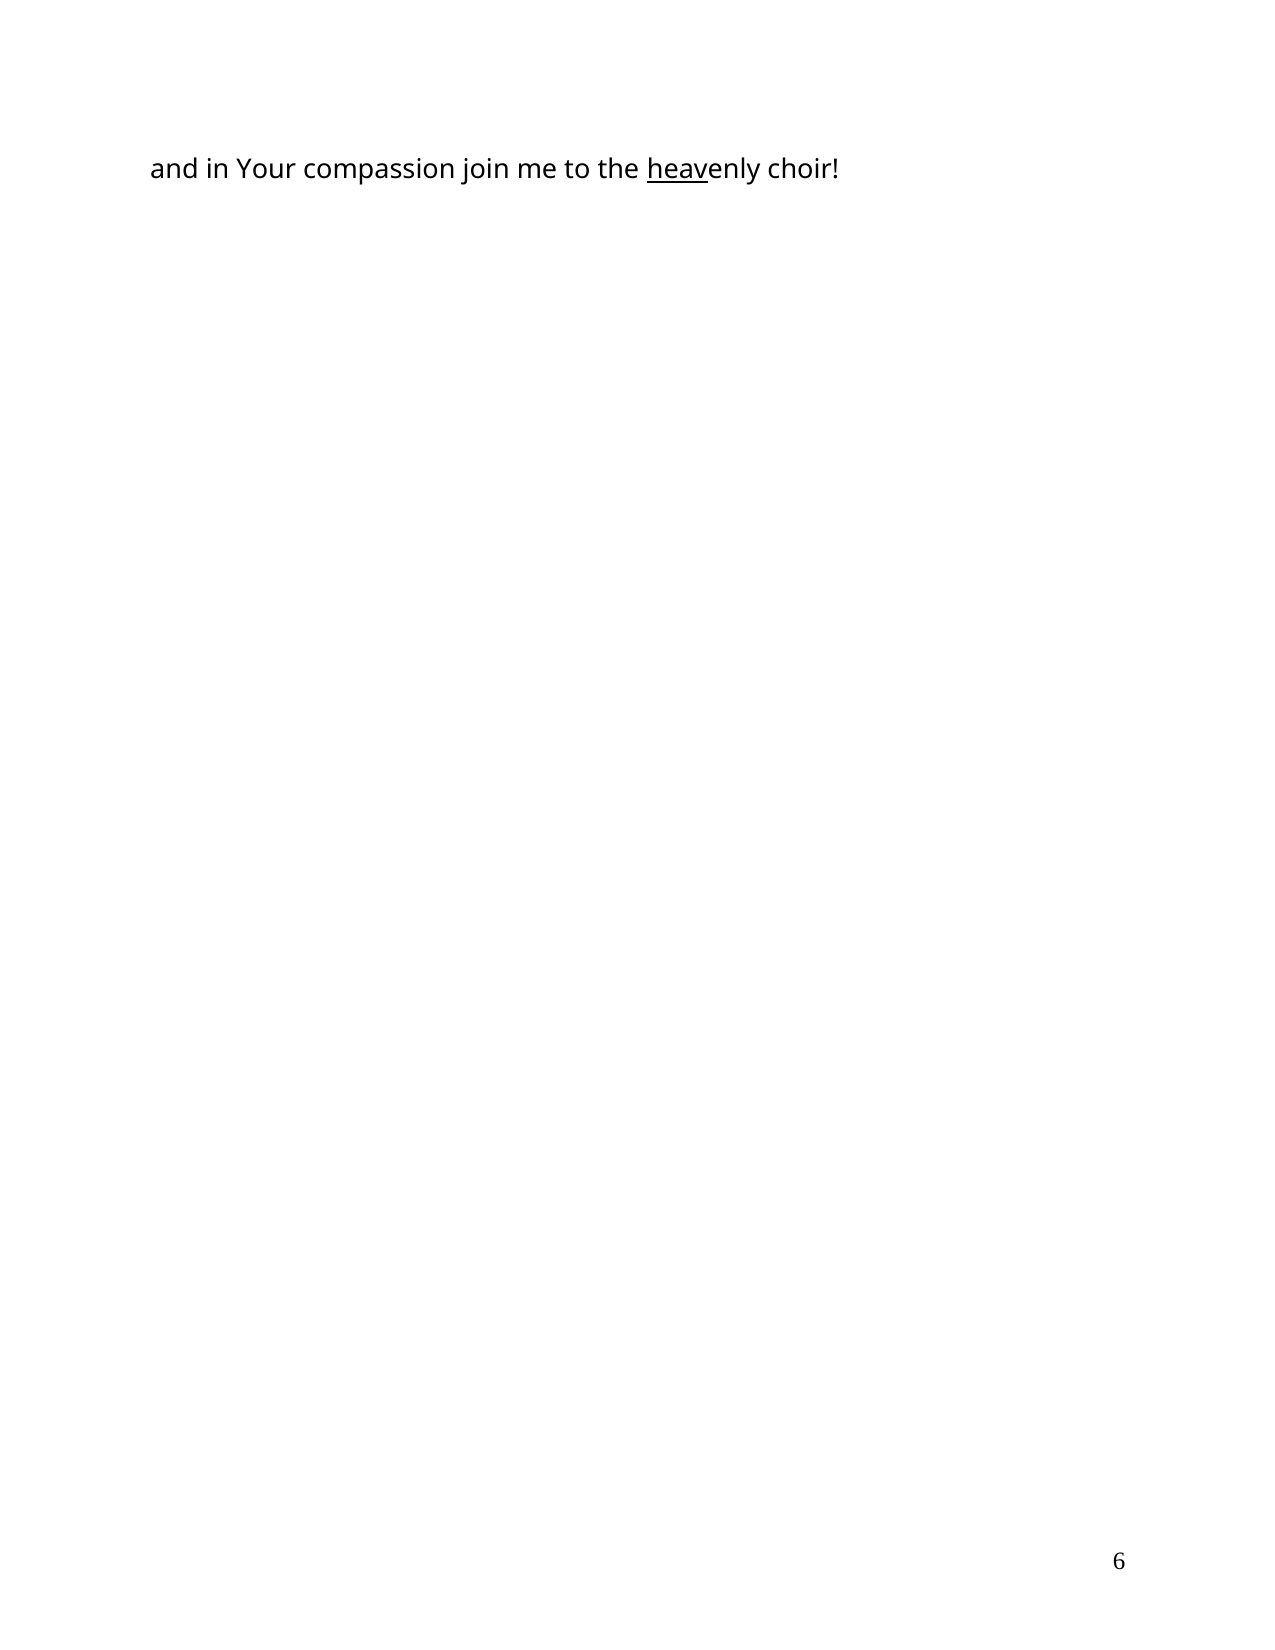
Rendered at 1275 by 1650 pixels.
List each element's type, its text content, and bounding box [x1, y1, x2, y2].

text and in Your compassion join me to the heavenly choir! [150, 150, 1125, 187]
